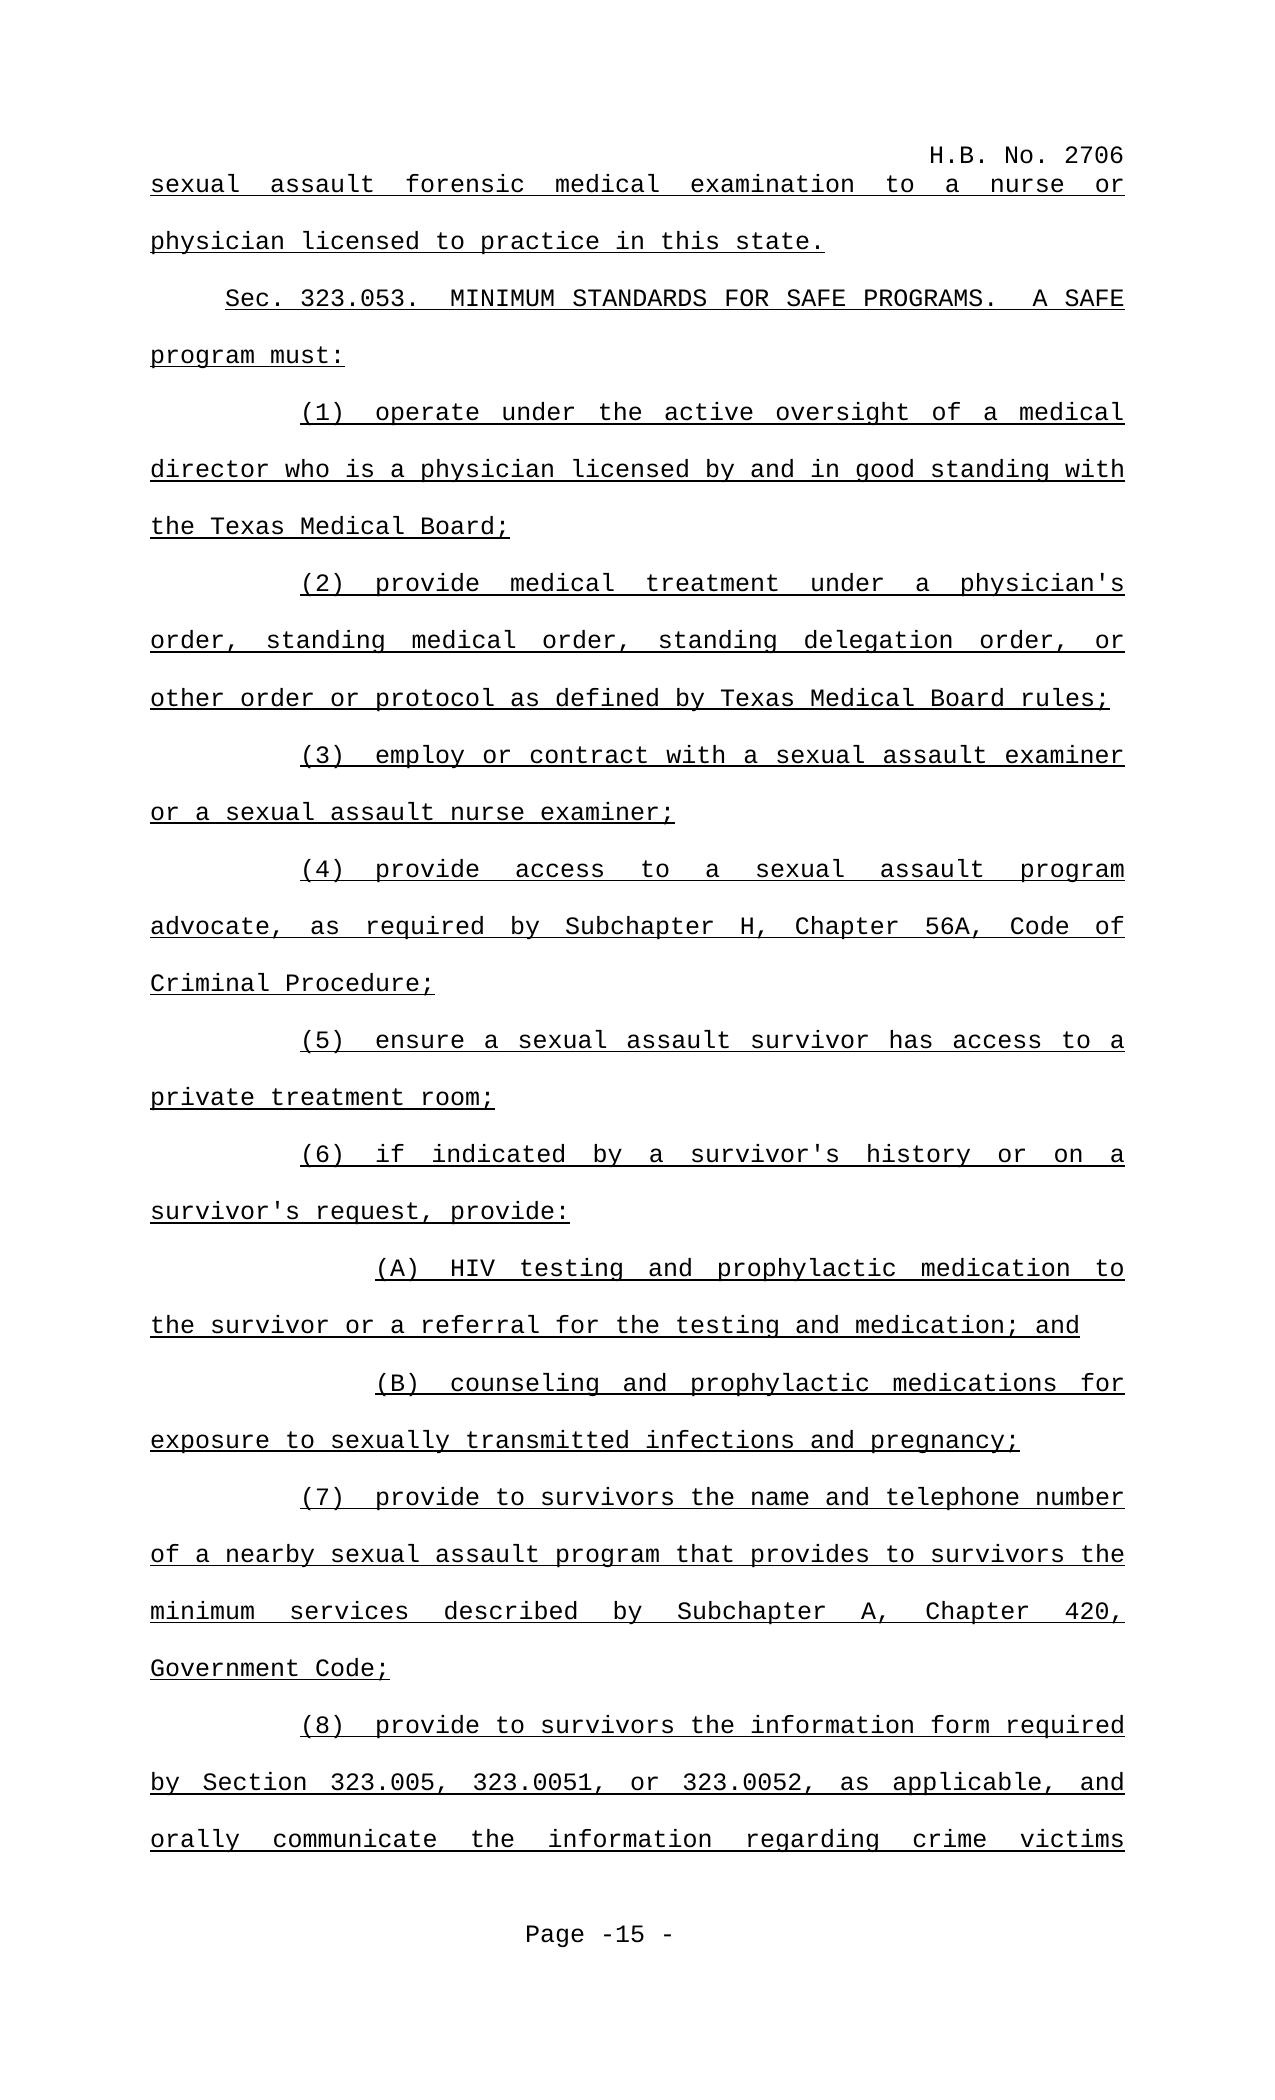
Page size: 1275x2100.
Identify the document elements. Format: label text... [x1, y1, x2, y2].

text (4) provide access to a sexual assault program advocate, as required by Subchapter H, Chapter 56A, Code of Criminal Procedure; [150, 938, 1125, 999]
text (4) provide access to a sexual assault program advocate, as required by Subchapter H, Chapter 56A, Code of Criminal Procedure; [150, 856, 1125, 937]
text (2) provide medical treatment under a physician's order, standing medical order, standing delegation order, or other order or protocol as defined by Texas Medical Board rules; [150, 653, 1125, 713]
text (2) provide medical treatment under a physician's order, standing medical order, standing delegation order, or other order or protocol as defined by Texas Medical Board rules; [150, 571, 1125, 651]
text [150, 1795, 1125, 1850]
text (A) HIV testing and prophylactic medication to the survivor or a referral for the testing and medication; and [150, 1256, 1125, 1341]
text (7) provide to survivors the name and telephone number of a nearby sexual assault program that provides to survivors the minimum services described by Subchapter A, Chapter 420, Government Code; [150, 1566, 1125, 1622]
text (B) counseling and prophylactic medications for exposure to sexually transmitted infections and pregnancy; [150, 1370, 1125, 1456]
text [150, 171, 1125, 195]
text (7) provide to survivors the name and telephone number of a nearby sexual assault program that provides to survivors the minimum services described by Subchapter A, Chapter 420, Government Code; [150, 1623, 1125, 1684]
text (3) employ or contract with a sexual assault examiner or a sexual assault nurse examiner; [150, 742, 1125, 828]
text (1) operate under the active oversight of a medical director who is a physician licensed by and in good standing with the Texas Medical Board; [150, 482, 1125, 542]
text (5) ensure a sexual assault survivor has access to a private treatment room; [150, 1027, 1125, 1113]
text (7) provide to survivors the name and telephone number of a nearby sexual assault program that provides to survivors the minimum services described by Subchapter A, Chapter 420, Government Code; [150, 1484, 1125, 1565]
text (1) operate under the active oversight of a medical director who is a physician licensed by and in good standing with the Texas Medical Board; [150, 399, 1125, 480]
text (6) if indicated by a survivor's history or on a survivor's request, provide: [150, 1142, 1125, 1227]
text Sec. 323.053. MINIMUM STANDARDS FOR SAFE PROGRAMS. A SAFE program must: [150, 285, 1125, 371]
